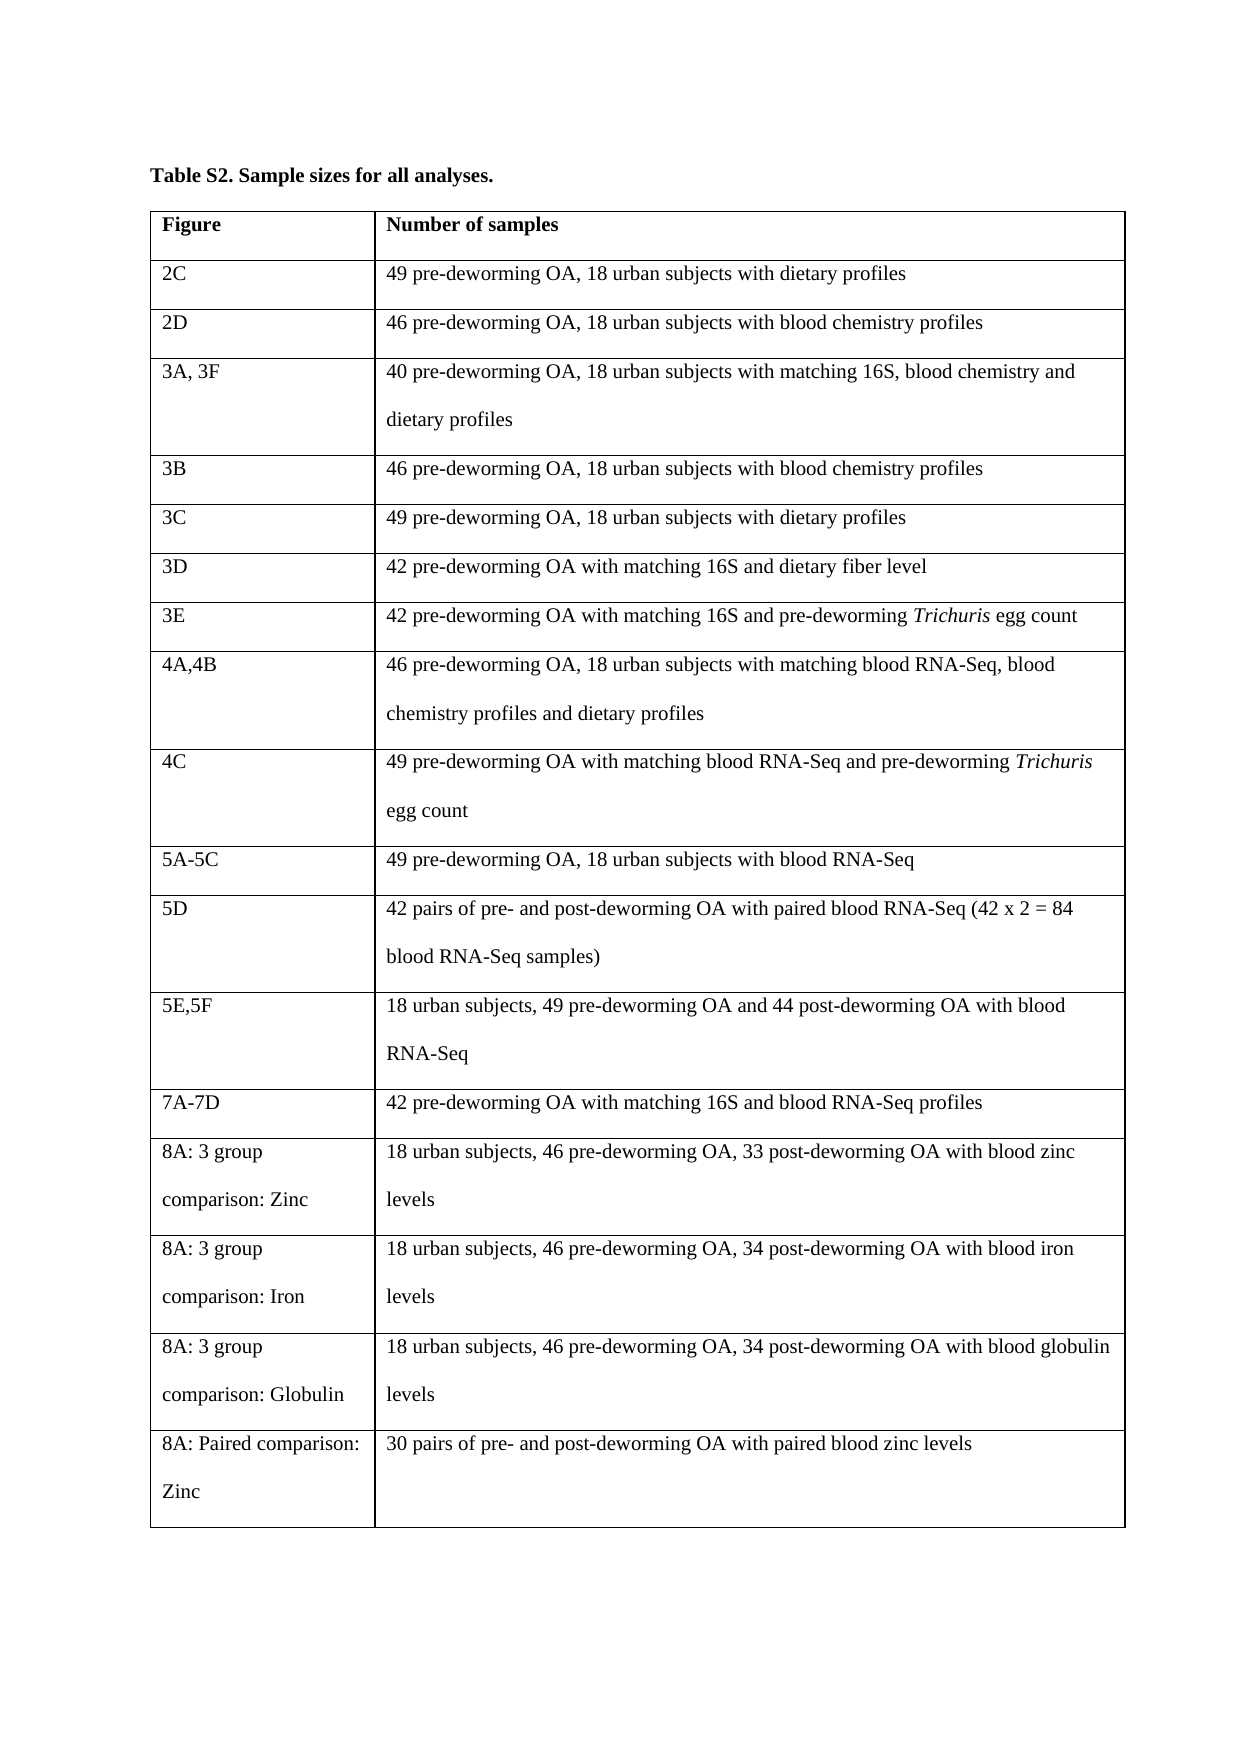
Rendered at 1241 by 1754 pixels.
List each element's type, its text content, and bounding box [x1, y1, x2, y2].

table_cell 46 pre-deworming OA, 18 urban subjects with blood chemistry profiles [376, 456, 1124, 504]
table_cell 42 pre-deworming OA with matching 16S and dietary fiber level [376, 554, 1124, 602]
table_cell 30 pairs of pre- and post-deworming OA with paired blood zinc levels [376, 1431, 1124, 1527]
table_cell 49 pre-deworming OA, 18 urban subjects with dietary profiles [376, 261, 1124, 309]
table_cell 49 pre-deworming OA, 18 urban subjects with blood RNA-Seq [376, 847, 1124, 895]
table_cell 42 pre-deworming OA with matching 16S and blood RNA-Seq profiles [376, 1090, 1124, 1138]
table_cell 18 urban subjects, 49 pre-deworming OA and 44 post-deworming OA with blood RNA-Seq [376, 993, 1124, 1089]
table_cell 3E [151, 603, 374, 651]
table_cell 49 pre-deworming OA with matching blood RNA-Seq and pre-deworming Trichuris egg count [376, 750, 1124, 846]
table_cell 3C [151, 505, 374, 553]
table_cell 5D [151, 896, 374, 992]
table_cell 8A: 3 group comparison: Iron [151, 1236, 374, 1332]
table_cell 8A: Paired comparison: Zinc [151, 1431, 374, 1527]
table_cell 18 urban subjects, 46 pre-deworming OA, 34 post-deworming OA with blood globulin levels [376, 1334, 1124, 1430]
table_cell 2D [151, 310, 374, 358]
table_cell 46 pre-deworming OA, 18 urban subjects with blood chemistry profiles [376, 310, 1124, 358]
table_header Number of samples [376, 212, 1124, 260]
table_cell 42 pairs of pre- and post-deworming OA with paired blood RNA-Seq (42 x 2 = 84 blood RNA-Seq samples) [376, 896, 1124, 992]
text Table S2. Sample sizes for all analyses. [150, 162, 1090, 187]
table_cell 2C [151, 261, 374, 309]
table_cell 18 urban subjects, 46 pre-deworming OA, 33 post-deworming OA with blood zinc levels [376, 1139, 1124, 1235]
table_cell 40 pre-deworming OA, 18 urban subjects with matching 16S, blood chemistry and dietary profiles [376, 359, 1124, 455]
table_cell 3D [151, 554, 374, 602]
table_cell 3A, 3F [151, 359, 374, 455]
table_cell 4C [151, 750, 374, 846]
table_cell 7A-7D [151, 1090, 374, 1138]
table_cell 5A-5C [151, 847, 374, 895]
table_cell 49 pre-deworming OA, 18 urban subjects with dietary profiles [376, 505, 1124, 553]
table_cell 8A: 3 group comparison: Globulin [151, 1334, 374, 1430]
table_cell 46 pre-deworming OA, 18 urban subjects with matching blood RNA-Seq, blood chemistry profiles and dietary profiles [376, 652, 1124, 748]
table_cell 8A: 3 group comparison: Zinc [151, 1139, 374, 1235]
table_header Figure [151, 212, 374, 260]
table_cell 18 urban subjects, 46 pre-deworming OA, 34 post-deworming OA with blood iron levels [376, 1236, 1124, 1332]
table_cell 5E,5F [151, 993, 374, 1089]
table_cell 4A,4B [151, 652, 374, 748]
table_cell 42 pre-deworming OA with matching 16S and pre-deworming Trichuris egg count [376, 603, 1124, 651]
table_cell 3B [151, 456, 374, 504]
